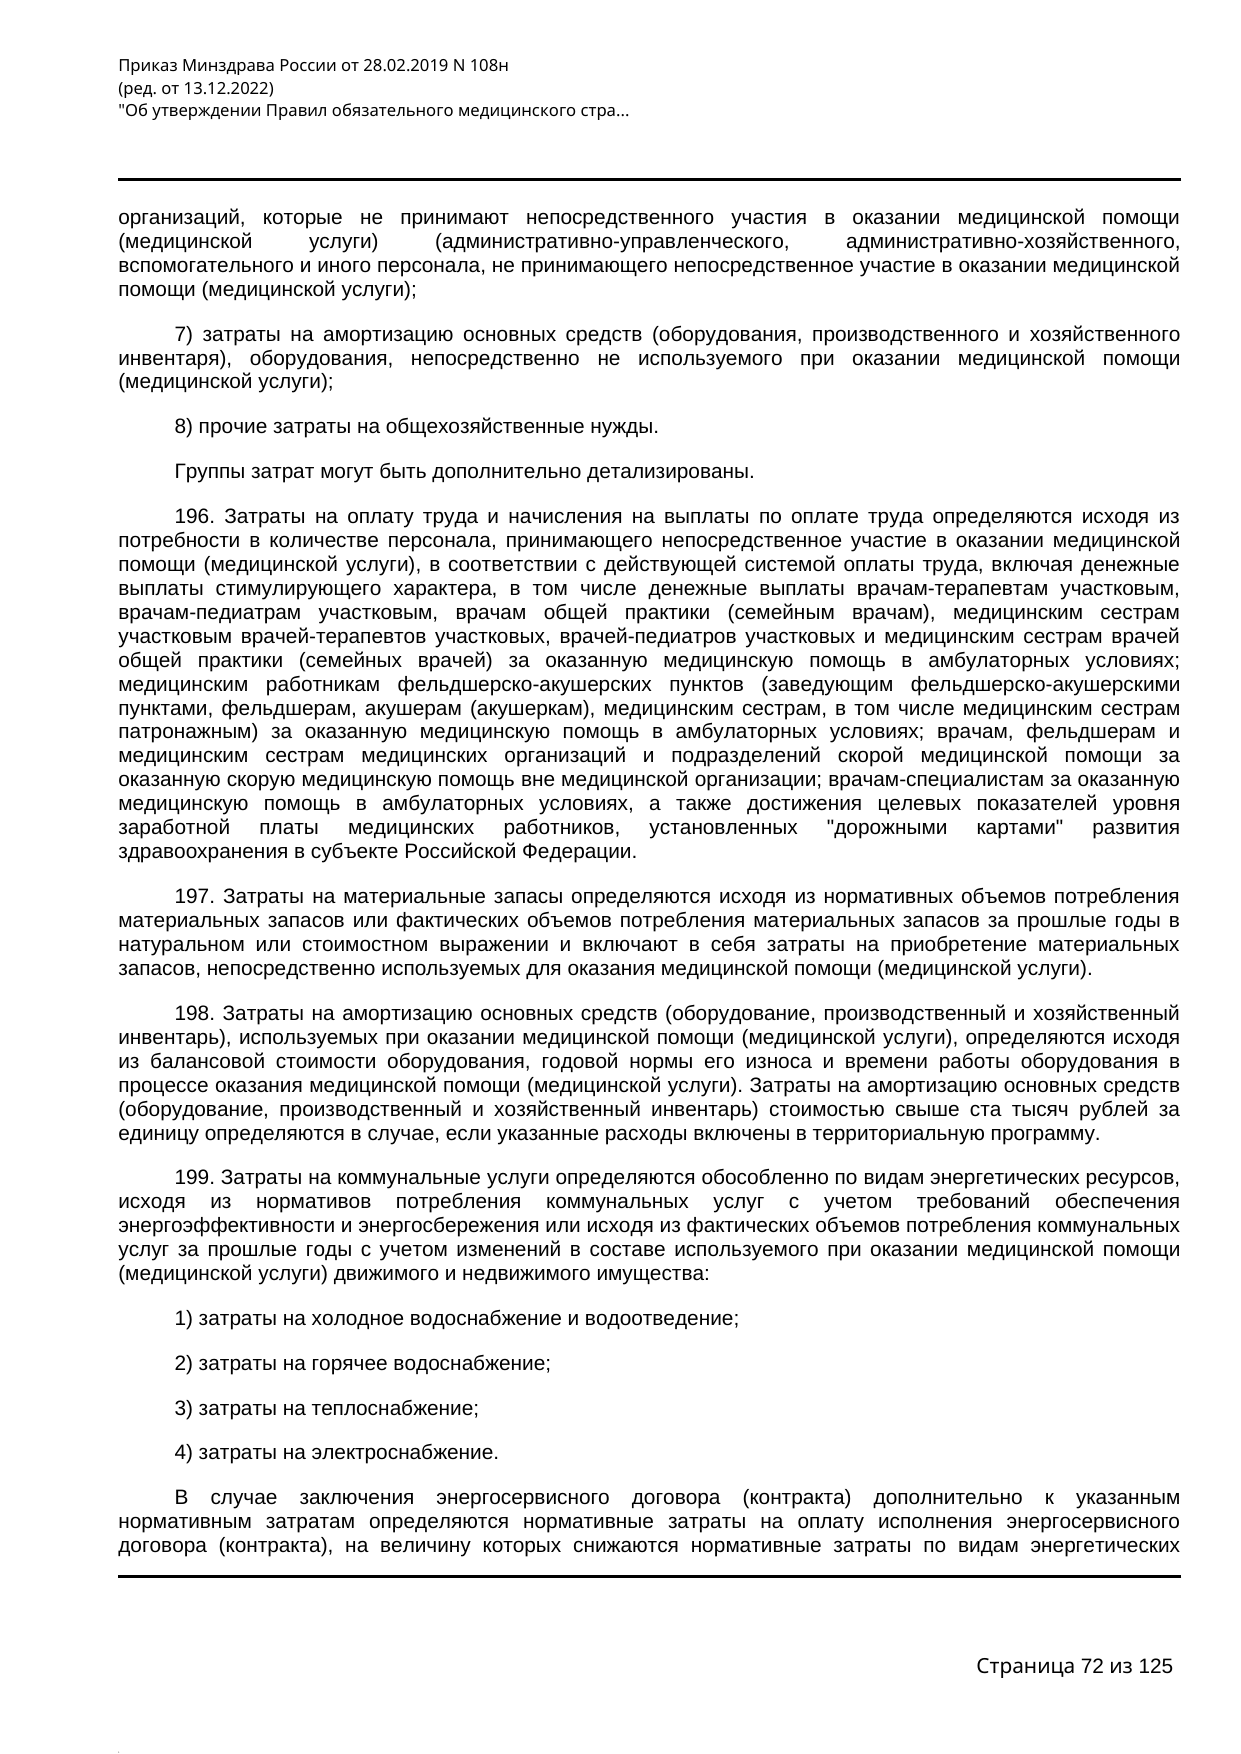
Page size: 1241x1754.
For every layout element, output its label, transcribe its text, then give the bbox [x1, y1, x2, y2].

text 197. Затраты на материальные запасы определяются исходя из нормативных объемов потребления материальных запасов или фактических объемов потребления материальных запасов за прошлые годы в натуральном или стоимостном выражении и включают в себя затраты на приобретение материальных запасов, непосредственно используемых для оказания медицинской помощи (медицинской услуги). [118, 884, 1181, 980]
text 8) прочие затраты на общехозяйственные нужды. [118, 414, 1181, 438]
text 1) затраты на холодное водоснабжение и водоотведение; [118, 1306, 1181, 1330]
text Группы затрат могут быть дополнительно детализированы. [118, 459, 1181, 483]
text 198. Затраты на амортизацию основных средств (оборудование, производственный и хозяйственный инвентарь), используемых при оказании медицинской помощи (медицинской услуги), определяются исходя из балансовой стоимости оборудования, годовой нормы его износа и времени работы оборудования в процессе оказания медицинской помощи (медицинской услуги). Затраты на амортизацию основных средств (оборудование, производственный и хозяйственный инвентарь) стоимостью свыше ста тысяч рублей за единицу определяются в случае, если указанные расходы включены в территориальную программу. [118, 1001, 1181, 1144]
text 199. Затраты на коммунальные услуги определяются обособленно по видам энергетических ресурсов, исходя из нормативов потребления коммунальных услуг с учетом требований обеспечения энергоэффективности и энергосбережения или исходя из фактических объемов потребления коммунальных услуг за прошлые годы с учетом изменений в составе используемого при оказании медицинской помощи (медицинской услуги) движимого и недвижимого имущества: [118, 1165, 1181, 1285]
text 196. Затраты на оплату труда и начисления на выплаты по оплате труда определяются исходя из потребности в количестве персонала, принимающего непосредственное участие в оказании медицинской помощи (медицинской услуги), в соответствии с действующей системой оплаты труда, включая денежные выплаты стимулирующего характера, в том числе денежные выплаты врачам-терапевтам участковым, врачам-педиатрам участковым, врачам общей практики (семейным врачам), медицинским сестрам участковым врачей-терапевтов участковых, врачей-педиатров участковых и медицинским сестрам врачей общей практики (семейных врачей) за оказанную медицинскую помощь в амбулаторных условиях; медицинским работникам фельдшерско-акушерских пунктов (заведующим фельдшерско-акушерскими пунктами, фельдшерам, акушерам (акушеркам), медицинским сестрам, в том числе медицинским сестрам патронажным) за оказанную медицинскую помощь в амбулаторных условиях; врачам, фельдшерам и медицинским сестрам медицинских организаций и подразделений скорой медицинской помощи за оказанную скорую медицинскую помощь вне медицинской организации; врачам-специалистам за оказанную медицинскую помощь в амбулаторных условиях, а также достижения целевых показателей уровня заработной платы медицинских работников, установленных "дорожными картами" развития здравоохранения в субъекте Российской Федерации. [118, 504, 1181, 863]
text 4) затраты на электроснабжение. [118, 1440, 1181, 1464]
text 2) затраты на горячее водоснабжение; [118, 1351, 1181, 1374]
text 3) затраты на теплоснабжение; [118, 1395, 1181, 1419]
text 7) затраты на амортизацию основных средств (оборудования, производственного и хозяйственного инвентаря), оборудования, непосредственно не используемого при оказании медицинской помощи (медицинской услуги); [118, 321, 1181, 393]
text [118, 205, 1181, 301]
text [118, 1485, 1181, 1557]
